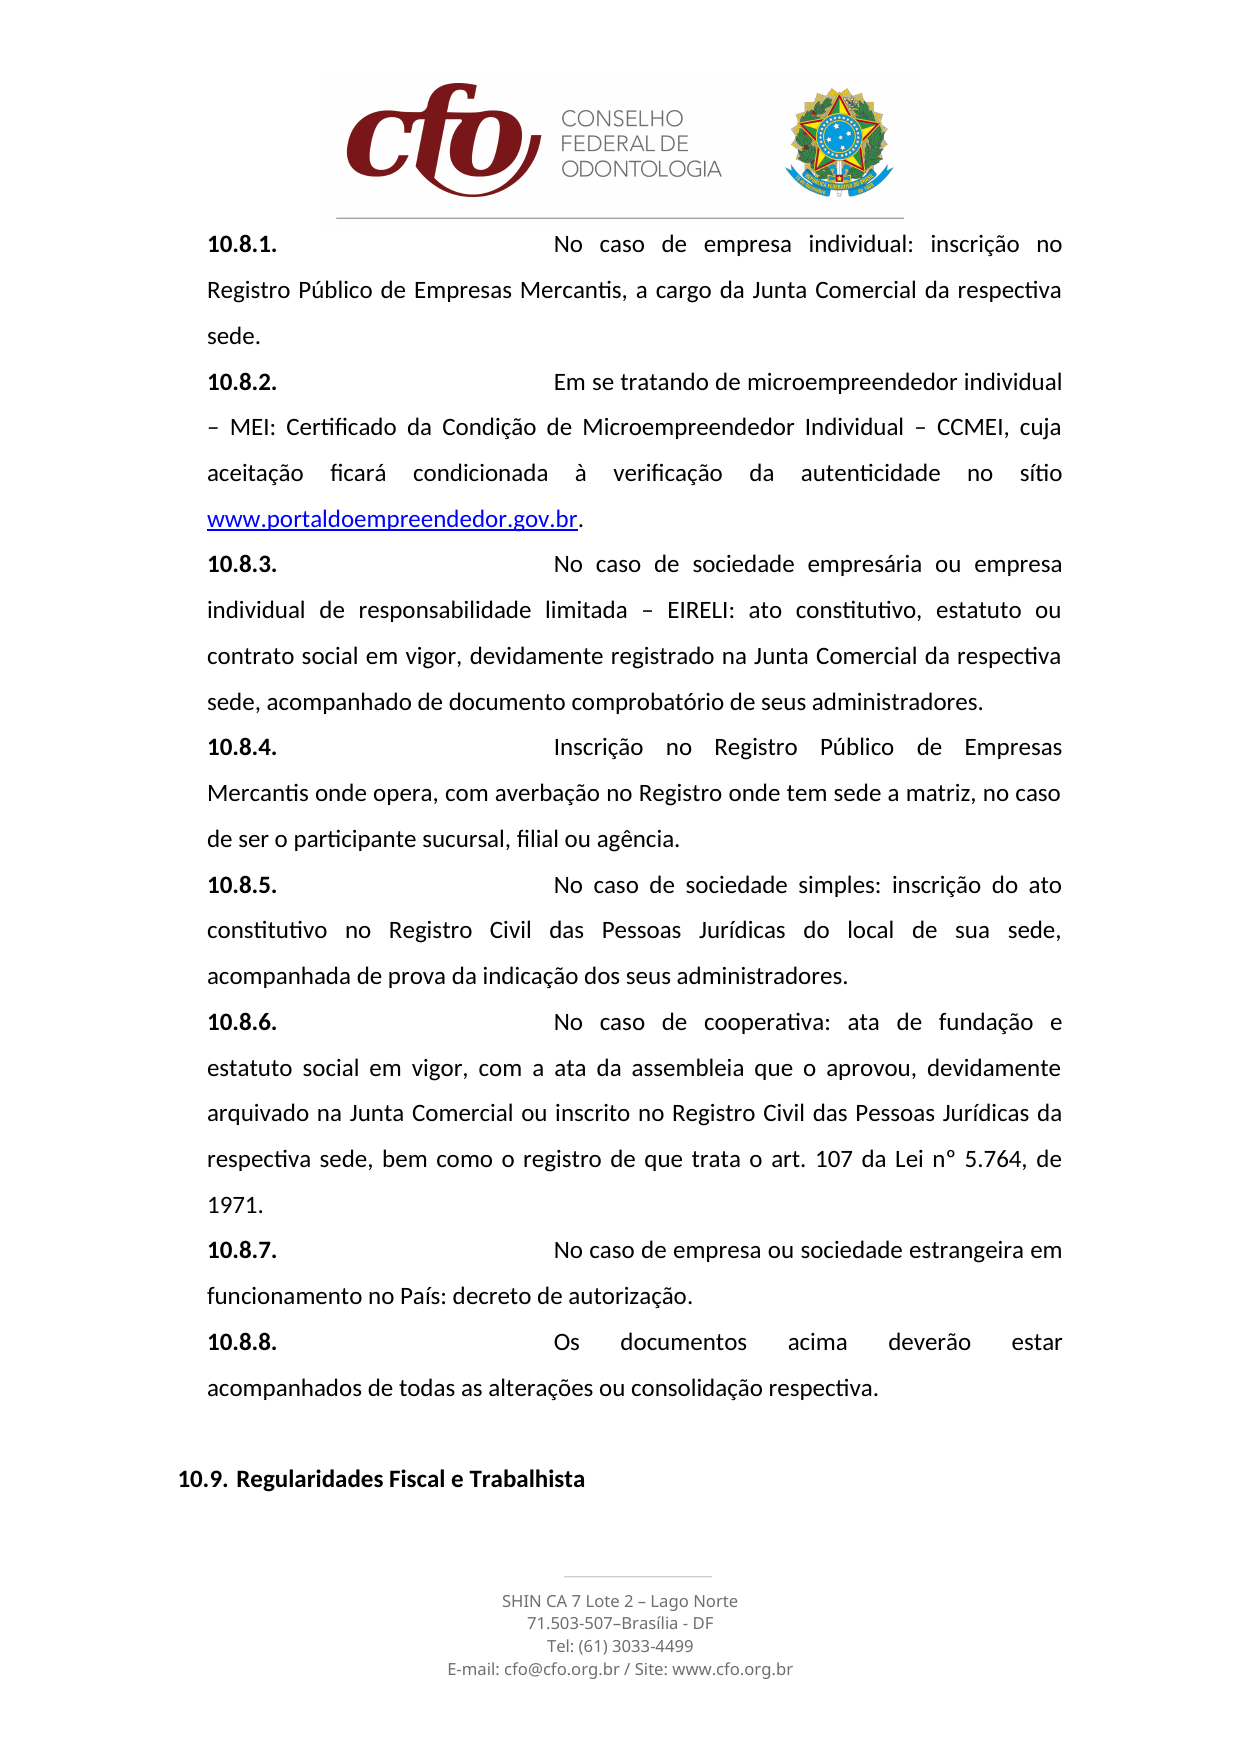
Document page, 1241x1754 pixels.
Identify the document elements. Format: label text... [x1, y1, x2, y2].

list No caso de empresa ou sociedade estrangeira em funcionamento no País: decreto de autorização. [207, 1234, 1063, 1311]
list No caso de empresa individual: inscrição no Registro Público de Empresas Mercantis, a cargo da Junta Comercial da respectiva sede. [207, 228, 1063, 351]
picture [324, 73, 916, 229]
list No caso de sociedade empresária ou empresa individual de responsabilidade limitada – EIRELI: ato constitutivo, estatuto ou contrato social em vigor, devidamente registrado na Junta Comercial da respectiva sede, acompanhado de documento comprobatório de seus administradores. [207, 549, 1063, 716]
list Regularidades Fiscal e Trabalhista [177, 1463, 1063, 1494]
list No caso de cooperativa: ata de fundação e estatuto social em vigor, com a ata da assembleia que o aprovou, devidamente arquivado na Junta Comercial ou inscrito no Registro Civil das Pessoas Jurídicas da respectiva sede, bem como o registro de que trata o art. 107 da Lei nº 5.764, de 1971. [207, 1006, 1063, 1219]
list No caso de sociedade simples: inscrição do ato constitutivo no Registro Civil das Pessoas Jurídicas do local de sua sede, acompanhada de prova da indicação dos seus administradores. [207, 869, 1063, 991]
list Inscrição no Registro Público de Empresas Mercantis onde opera, com averbação no Registro onde tem sede a matriz, no caso de ser o participante sucursal, filial ou agência. [207, 732, 1063, 853]
list Os documentos acima deverão estar acompanhados de todas as alterações ou consolidação respectiva. [207, 1326, 1063, 1402]
list Em se tratando de microempreendedor individual – MEI: Certificado da Condição de Microempreendedor Individual – CCMEI, cuja aceitação ficará condicionada à verificação da autenticidade no sítio www.portaldoempreendedor.gov.br. [207, 366, 1063, 533]
